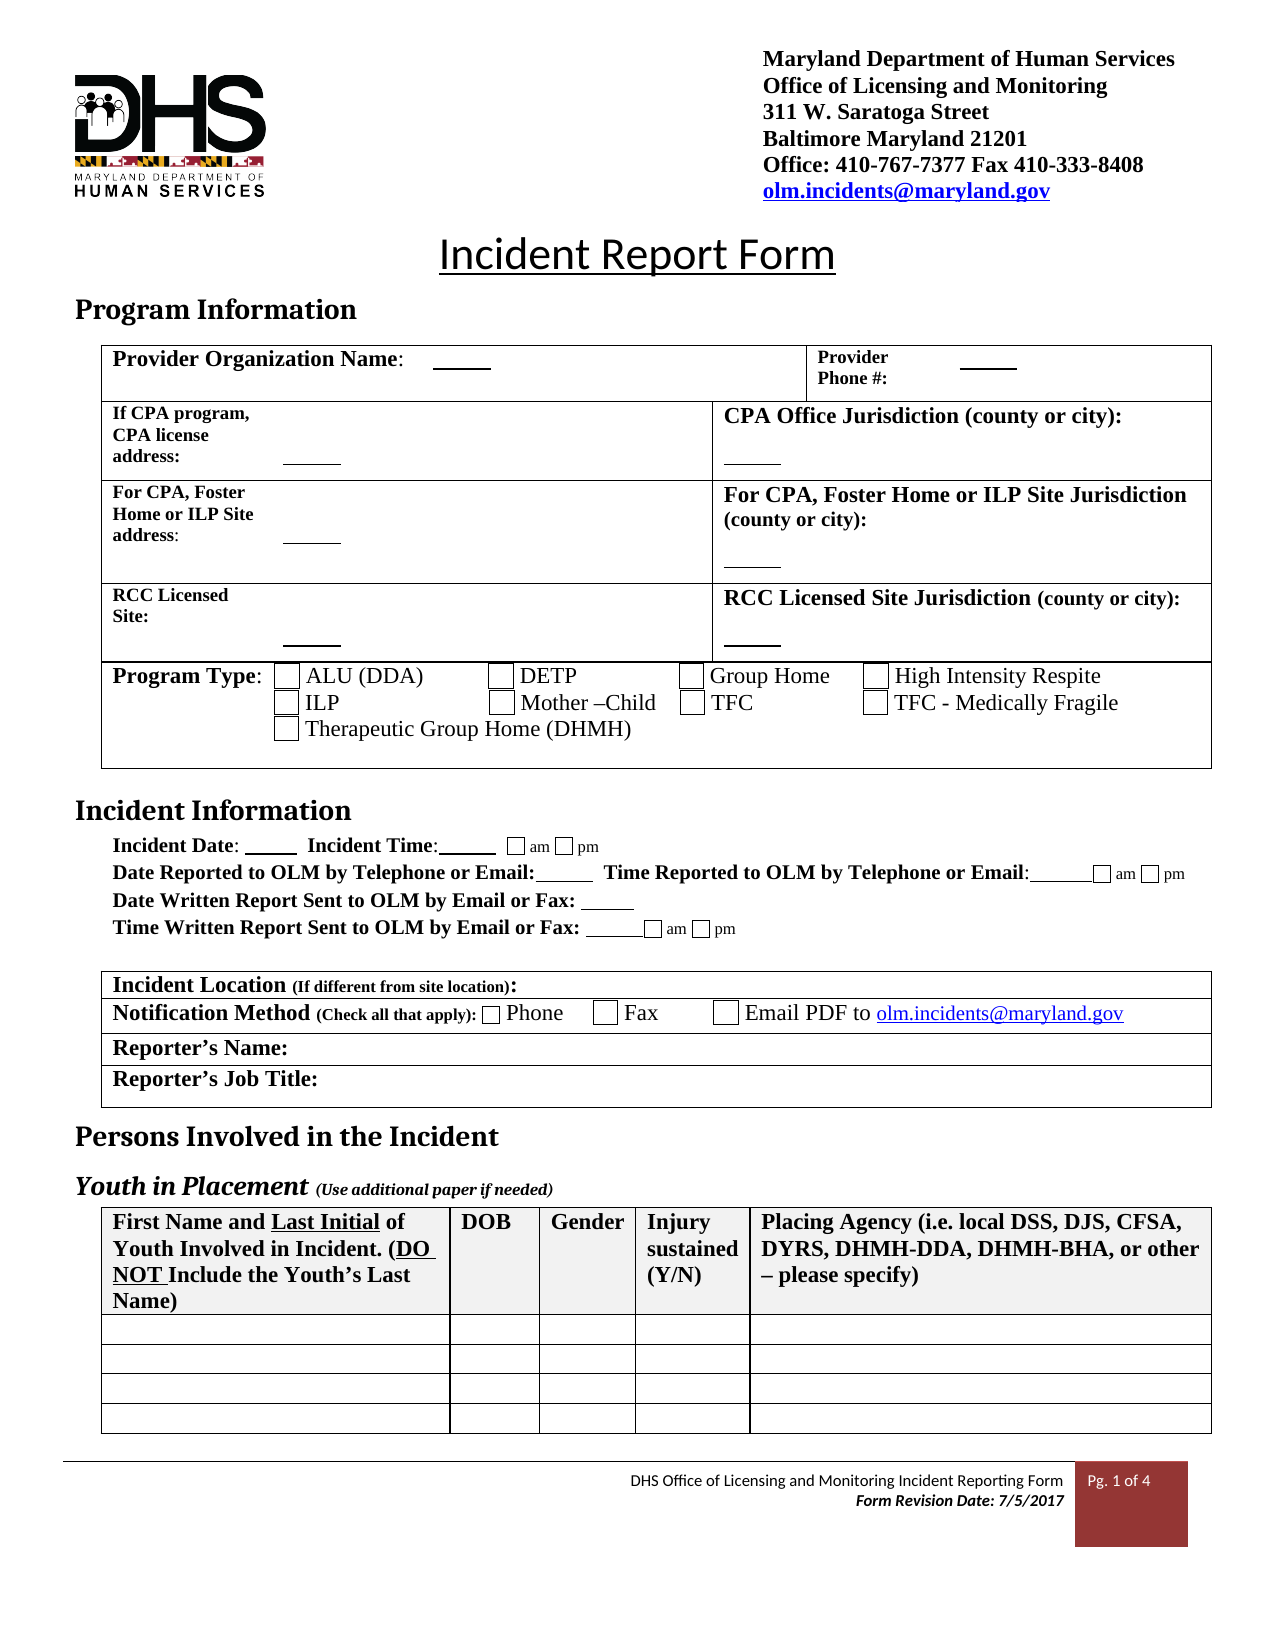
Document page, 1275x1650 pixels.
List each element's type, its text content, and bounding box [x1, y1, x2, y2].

table_cell Reporter’s Name: [102, 1034, 347, 1064]
subtitle Youth in Placement (Use additional paper if needed) [75, 1171, 1200, 1203]
table_header Provider Organization Name: [102, 346, 422, 401]
table_cell [451, 1315, 539, 1343]
table_cell [451, 1404, 539, 1433]
table_cell Reporter’s Job Title: [102, 1066, 347, 1107]
table_cell [272, 481, 712, 583]
table_cell [451, 1345, 539, 1373]
picture [75, 75, 266, 197]
table_cell [451, 1374, 539, 1403]
table_cell [540, 1374, 635, 1403]
table_cell RCC Licensed Site Jurisdiction (county or city): [713, 584, 1211, 661]
table_header Injury sustained (Y/N) [636, 1208, 749, 1314]
table_cell [540, 1404, 635, 1433]
table_cell [347, 1034, 1211, 1064]
table_cell [636, 1404, 749, 1433]
table_header Provider Phone #: [807, 346, 948, 401]
table_cell For CPA, Foster Home or ILP Site address: [102, 481, 272, 583]
table_cell [751, 1374, 1211, 1403]
table_cell For CPA, Foster Home or ILP Site Jurisdiction (county or city): [713, 481, 1211, 583]
table_cell [102, 1315, 449, 1343]
table_cell RCC Licensed Site: [102, 584, 272, 661]
table_cell [272, 402, 712, 480]
table_cell [636, 1374, 749, 1403]
table_cell [636, 1345, 749, 1373]
table_cell [751, 1315, 1211, 1343]
table_header [948, 346, 1211, 401]
table_header First Name and Last Initial of Youth Involved in Incident. (DO NOT Include the Youth’s Last Name) [102, 1208, 449, 1314]
table_cell [751, 1404, 1211, 1433]
table_cell Program Type: ALU (DDA) DETP Group Home High Intensity Respite ILP Mother –Child TFC TFC - Medically Fragile Therapeutic Group Home (DHMH) [102, 663, 1211, 768]
table_cell Notification Method (Check all that apply): Phone Fax Email PDF to olm.incidents@maryland.gov [102, 999, 1211, 1033]
text Incident Date: Incident Time: am pm [112, 832, 1200, 857]
text Incident Report Form [75, 225, 1200, 281]
table_cell [102, 1374, 449, 1403]
table_cell [636, 1315, 749, 1343]
table_cell [540, 1345, 635, 1373]
subtitle Persons Involved in the Incident [75, 1120, 1200, 1154]
table_header Incident Location (If different from site location): [102, 972, 534, 998]
table_header DOB [451, 1208, 539, 1314]
table_header [534, 972, 1211, 998]
subtitle Incident Information [75, 794, 1200, 827]
table_cell [102, 1404, 449, 1433]
table_cell CPA Office Jurisdiction (county or city): [713, 402, 1211, 480]
table_cell [347, 1066, 1211, 1107]
table_cell [272, 584, 712, 661]
subtitle Program Information [75, 293, 1200, 327]
table_header [422, 346, 806, 401]
table_cell If CPA program, CPA license address: [102, 402, 272, 480]
text Date Reported to OLM by Telephone or Email: Time Reported to OLM by Telephone or Email: am pm Date Written Report Sent to OLM by Email or Fax: [112, 860, 1200, 912]
table_header Gender [540, 1208, 635, 1314]
table_cell [102, 1345, 449, 1373]
text Time Written Report Sent to OLM by Email or Fax: am pm [112, 915, 1200, 939]
table_cell [751, 1345, 1211, 1373]
table_cell [540, 1315, 635, 1343]
table_header Placing Agency (i.e. local DSS, DJS, CFSA, DYRS, DHMH-DDA, DHMH-BHA, or other – please specify) [751, 1208, 1211, 1314]
